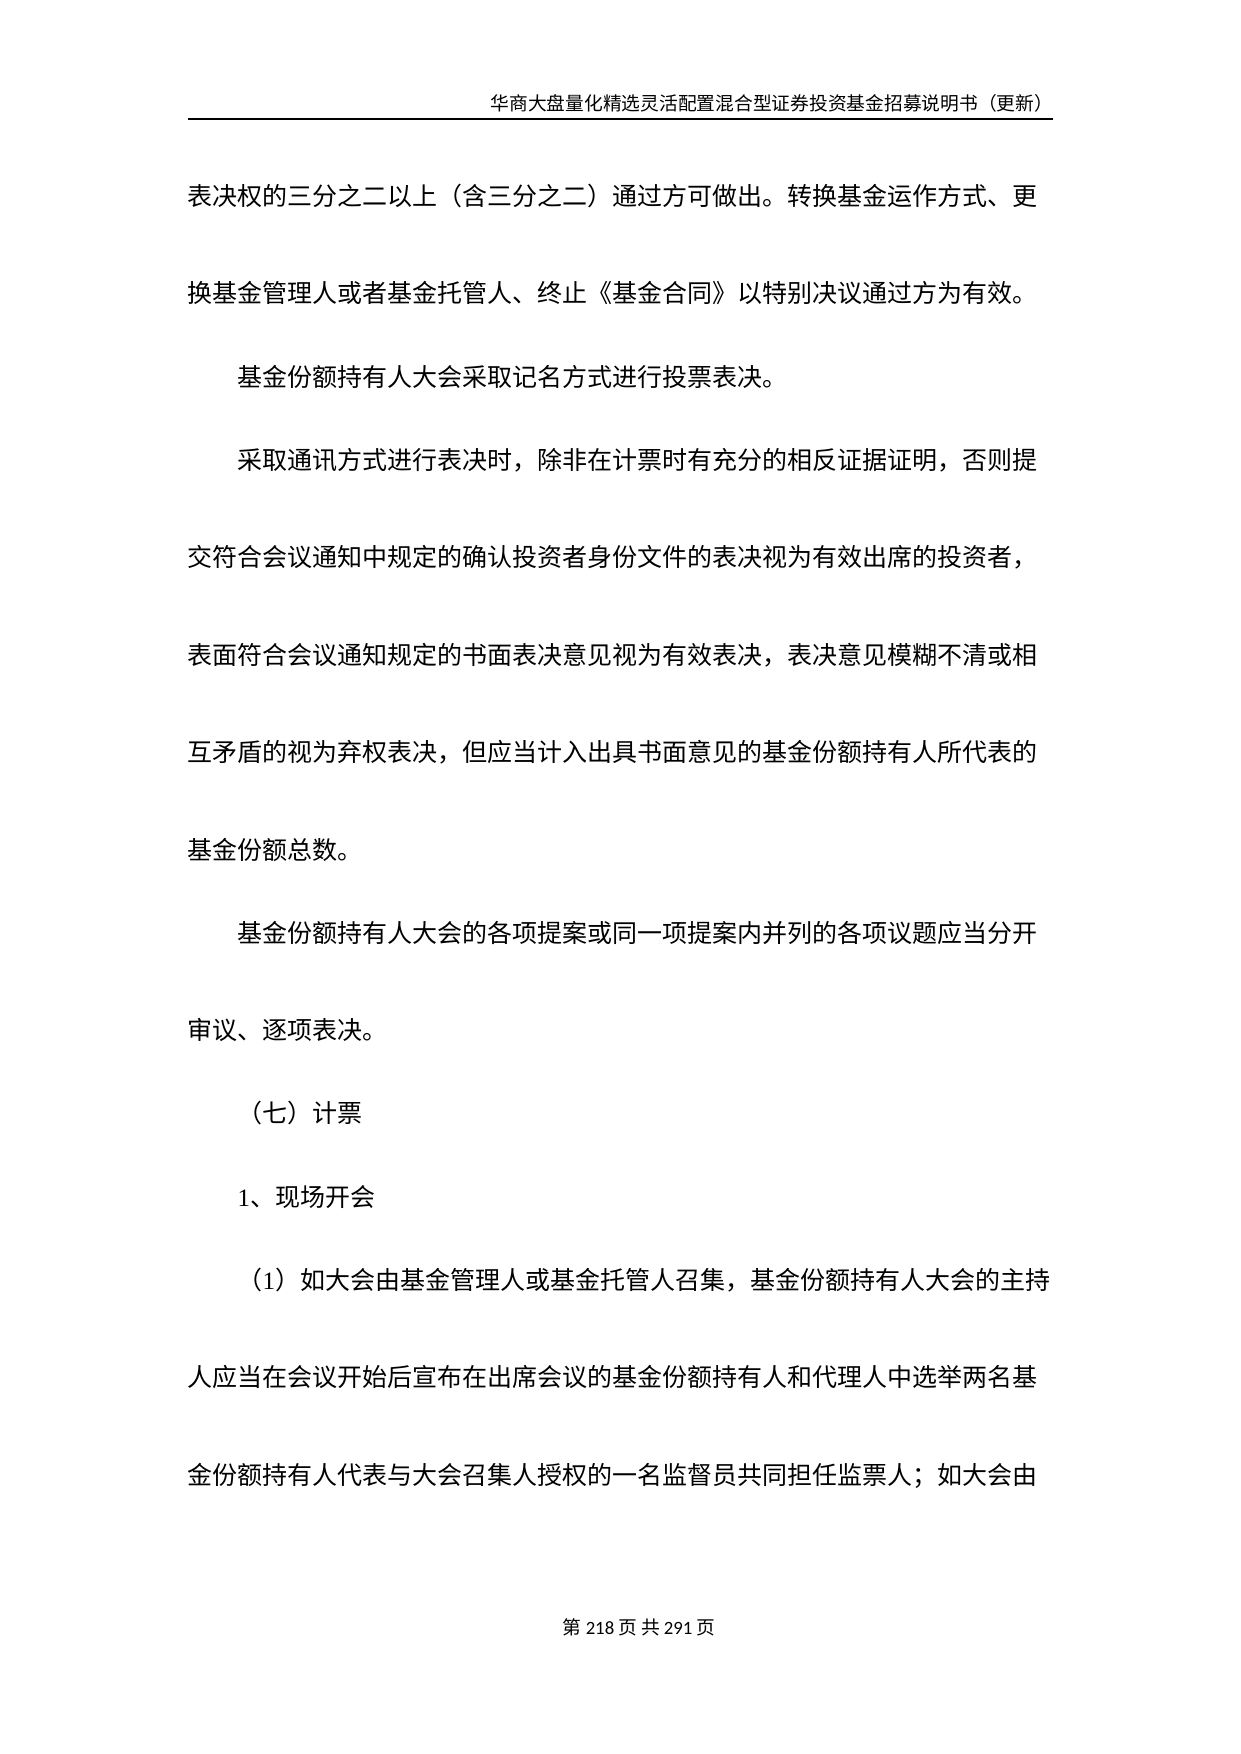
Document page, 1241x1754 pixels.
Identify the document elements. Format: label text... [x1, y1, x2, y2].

text 基金份额持有人大会采取记名方式进行投票表决。 [187, 343, 1053, 408]
text 采取通讯方式进行表决时，除非在计票时有充分的相反证据证明，否则提交符合会议通知中规定的确认投资者身份文件的表决视为有效出席的投资者，表面符合会议通知规定的书面表决意见视为有效表决，表决意见模糊不清或相互矛盾的视为弃权表决，但应当计入出具书面意见的基金份额持有人所代表的基金份额总数。 [187, 426, 1053, 881]
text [187, 162, 1053, 324]
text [187, 1246, 1053, 1506]
text （七）计票 [187, 1079, 1053, 1144]
text 1、现场开会 [187, 1163, 1053, 1228]
text 基金份额持有人大会的各项提案或同一项提案内并列的各项议题应当分开审议、逐项表决。 [187, 899, 1053, 1061]
